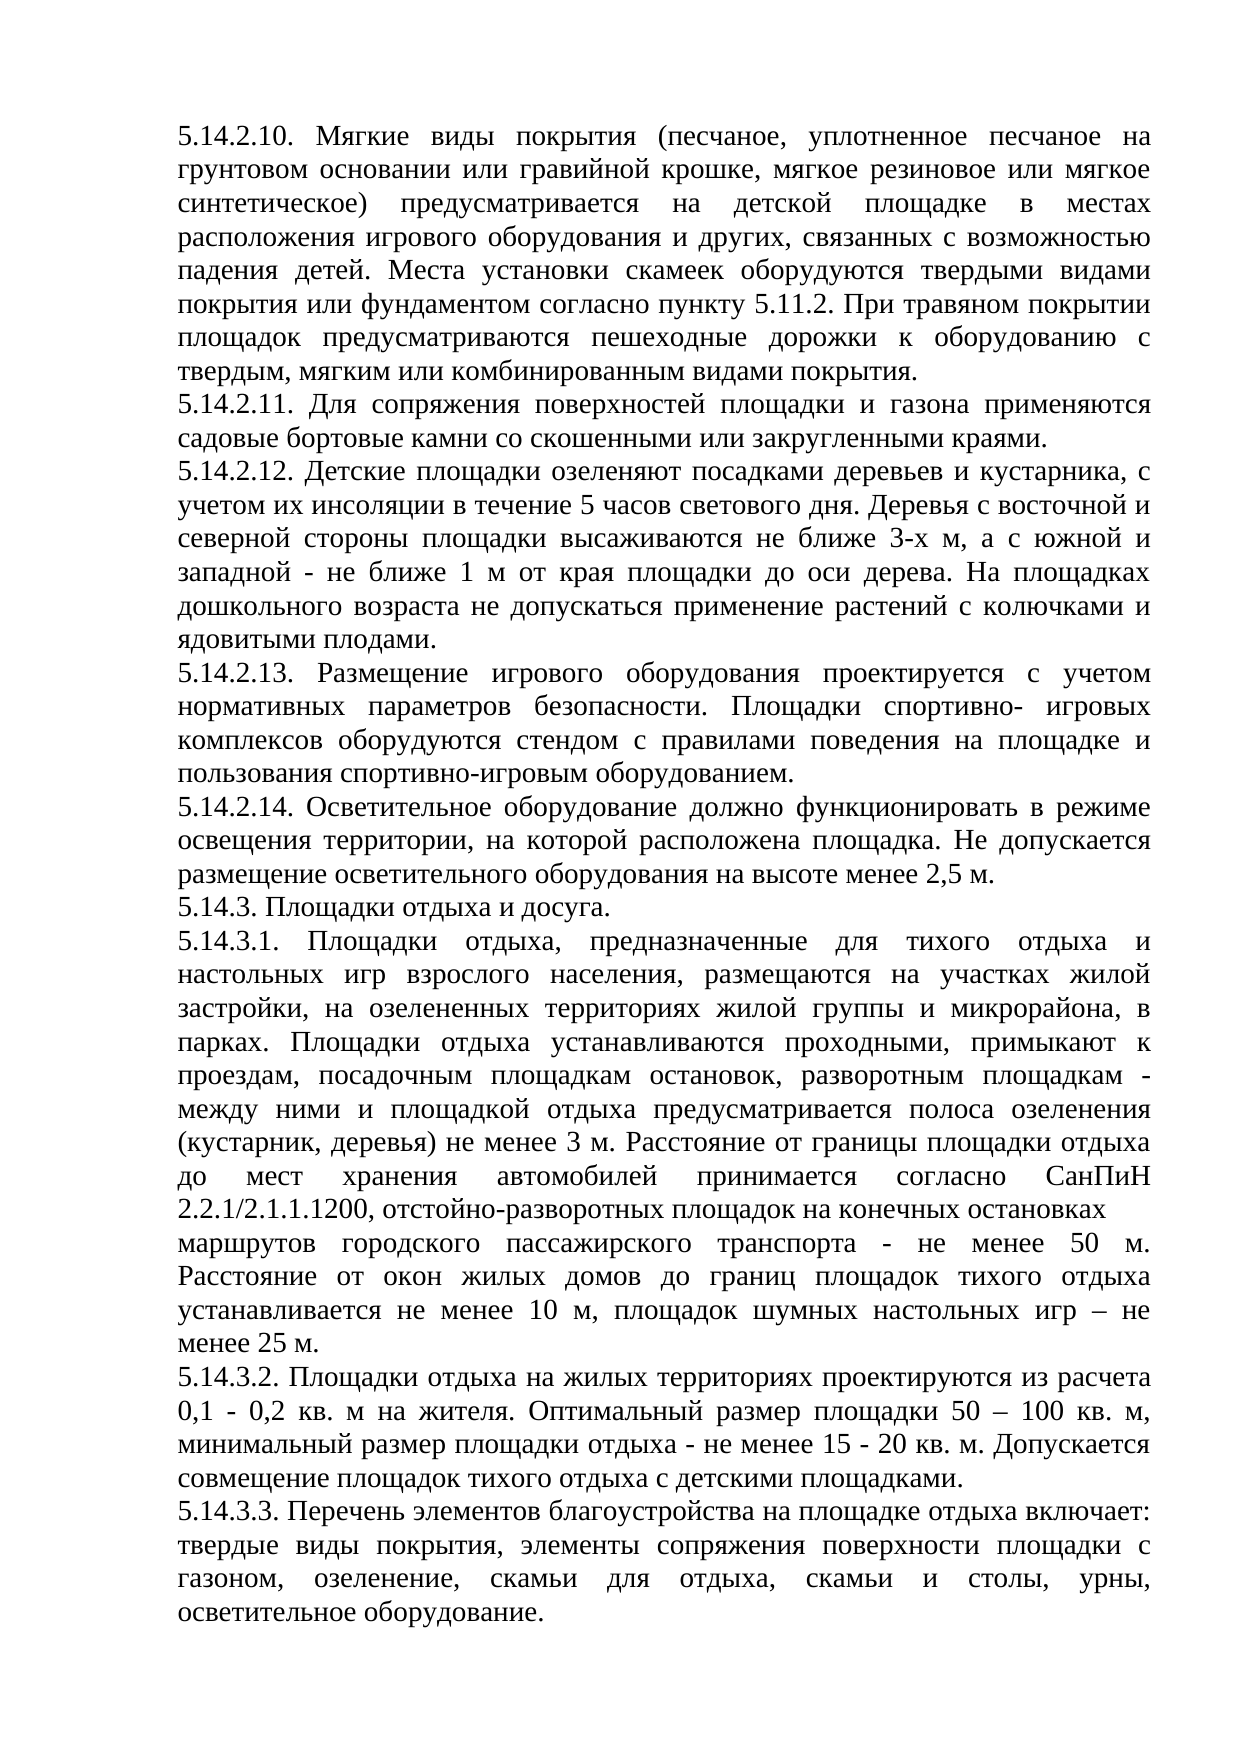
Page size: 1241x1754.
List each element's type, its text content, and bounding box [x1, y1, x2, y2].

text 5.14.2.11. Для сопряжения поверхностей площадки и газона применяются садовые бортовые камни со скошенными или закругленными краями. [177, 386, 1152, 453]
text 5.14.2.12. Детские площадки озеленяют посадками деревьев и кустарника, с учетом их инсоляции в течение 5 часов светового дня. Деревья с восточной и северной стороны площадки высаживаются не ближе 3-х м, а с южной и западной - не ближе 1 м от края площадки до оси дерева. На площадках дошкольного возраста не допускаться применение растений с колючками и ядовитыми плодами. [177, 453, 1152, 655]
text 5.14.2.13. Размещение игрового оборудования проектируется с учетом нормативных параметров безопасности. Площадки спортивно- игровых комплексов оборудуются стендом с правилами поведения на площадке и пользования спортивно-игровым оборудованием. [177, 655, 1152, 789]
text маршрутов городского пассажирского транспорта - не менее 50 м. Расстояние от окон жилых домов до границ площадок тихого отдыха устанавливается не менее 10 м, площадок шумных настольных игр – не менее 25 м. [177, 1225, 1152, 1359]
text 5.14.3.2. Площадки отдыха на жилых территориях проектируются из расчета 0,1 - 0,2 кв. м на жителя. Оптимальный размер площадки 50 – 100 кв. м, минимальный размер площадки отдыха - не менее 15 - 20 кв. м. Допускается совмещение площадок тихого отдыха с детскими площадками. [177, 1359, 1152, 1493]
text 5.14.3.3. Перечень элементов благоустройства на площадке отдыха включает: твердые виды покрытия, элементы сопряжения поверхности площадки с газоном, озеленение, скамьи для отдыха, скамьи и столы, урны, осветительное оборудование. [177, 1493, 1152, 1627]
text 5.14.2.14. Осветительное оборудование должно функционировать в режиме освещения территории, на которой расположена площадка. Не допускается размещение осветительного оборудования на высоте менее 2,5 м. [177, 789, 1152, 889]
text 5.14.3.1. Площадки отдыха, предназначенные для тихого отдыха и настольных игр взрослого населения, размещаются на участках жилой застройки, на озелененных территориях жилой группы и микрорайона, в парках. Площадки отдыха устанавливаются проходными, примыкают к проездам, посадочным площадкам остановок, разворотным площадкам - между ними и площадкой отдыха предусматривается полоса озеленения (кустарник, деревья) не менее 3 м. Расстояние от границы площадки отдыха до мест хранения автомобилей принимается согласно СанПиН 2.2.1/2.1.1.1200, отстойно-разворотных площадок на конечных остановках [177, 923, 1152, 1225]
text 5.14.3. Площадки отдыха и досуга. [177, 889, 1152, 923]
text 5.14.2.10. Мягкие виды покрытия (песчаное, уплотненное песчаное на грунтовом основании или гравийной крошке, мягкое резиновое или мягкое синтетическое) предусматривается на детской площадке в местах расположения игрового оборудования и других, связанных с возможностью падения детей. Места установки скамеек оборудуются твердыми видами покрытия или фундаментом согласно пункту 5.11.2. При травяном покрытии площадок предусматриваются пешеходные дорожки к оборудованию с твердым, мягким или комбинированным видами покрытия. [177, 118, 1152, 386]
